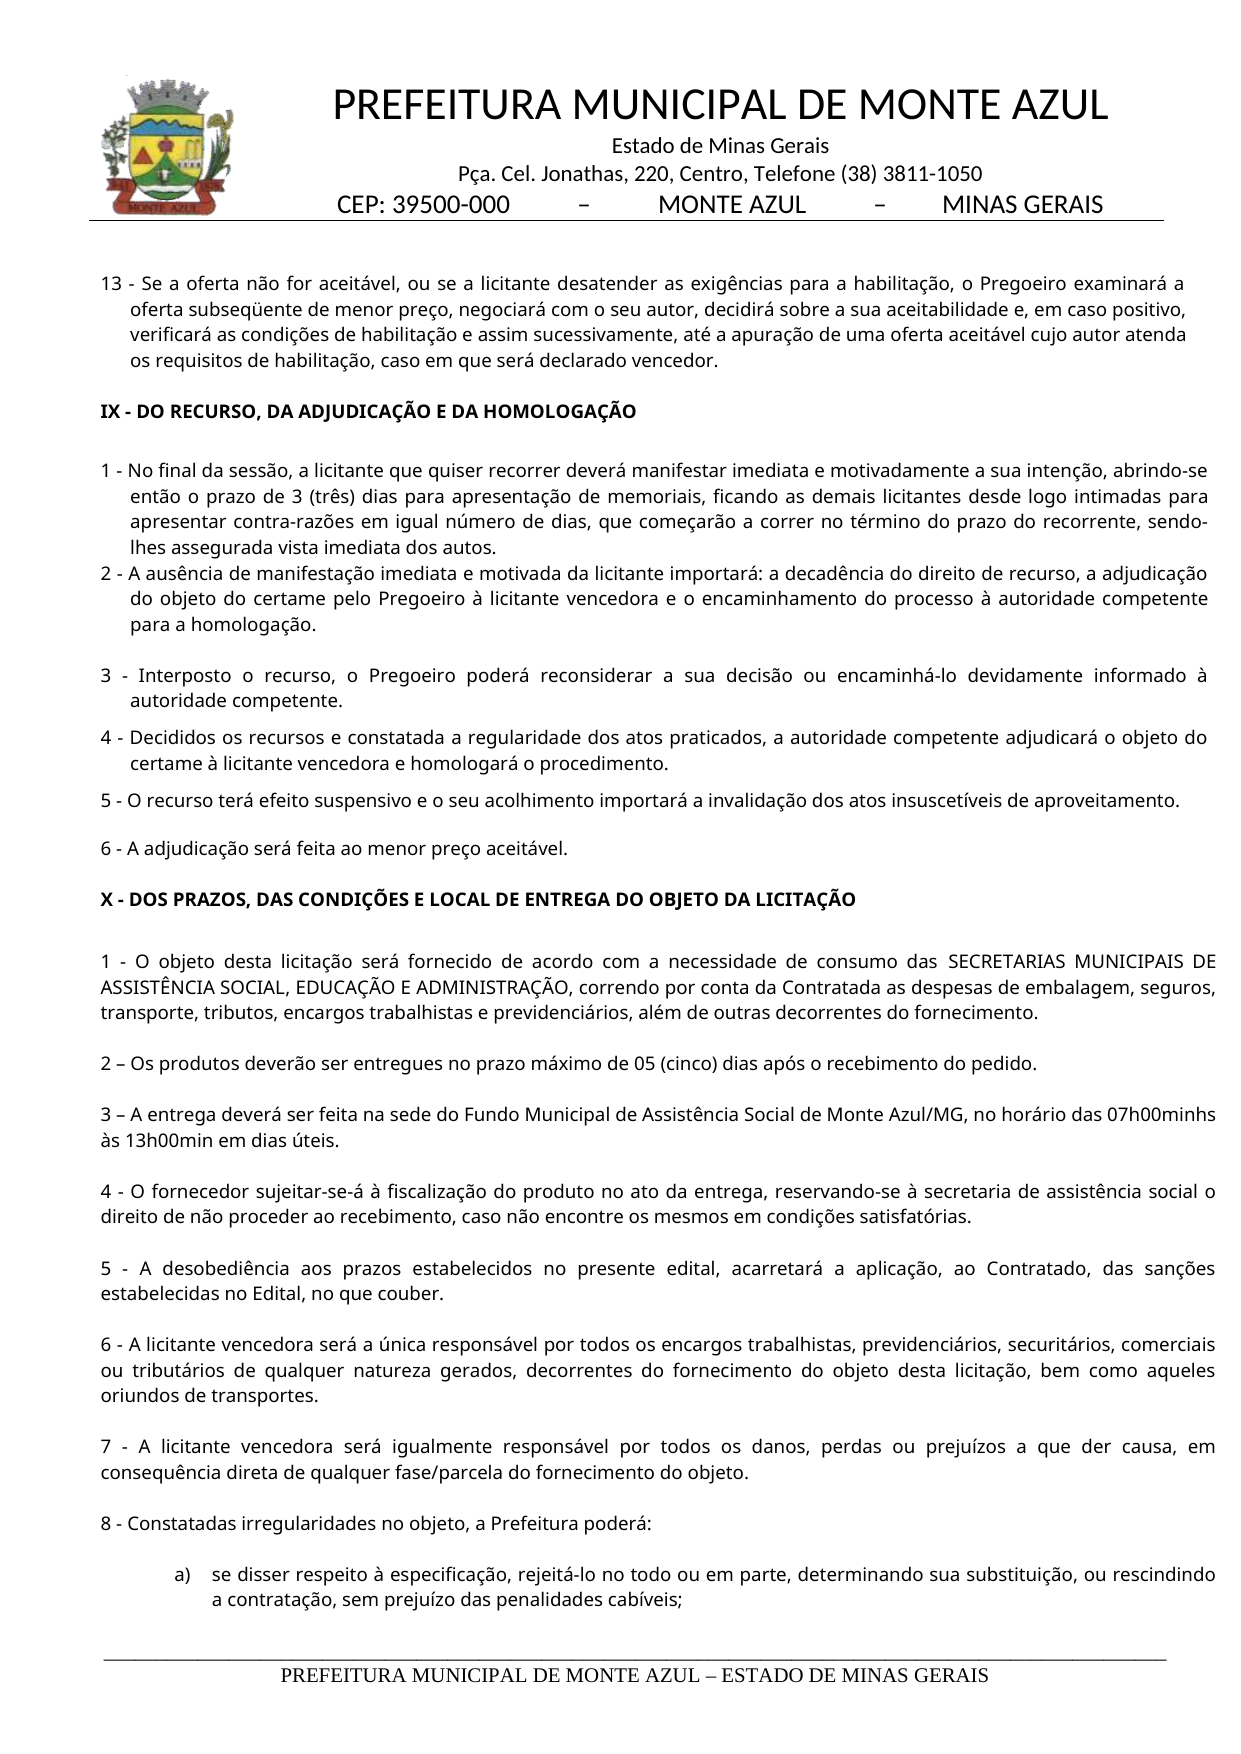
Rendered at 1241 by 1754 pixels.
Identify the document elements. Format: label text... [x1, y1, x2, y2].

text 2 - A ausência de manifestação imediata e motivada da licitante importará: a decadência do direito de recurso, a adjudicação do objeto do certame pelo Pregoeiro à licitante vencedora e o encaminhamento do processo à autoridade competente para a homologação. [100, 560, 1210, 636]
text 5 - A desobediência aos prazos estabelecidos no presente edital, acarretará a aplicação, ao Contratado, das sanções estabelecidas no Edital, no que couber. [100, 1255, 1217, 1306]
text 7 - A licitante vencedora será igualmente responsável por todos os danos, perdas ou prejuízos a que der causa, em consequência direta de qualquer fase/parcela do fornecimento do objeto. [100, 1433, 1217, 1484]
text 4 - Decididos os recursos e constatada a regularidade dos atos praticados, a autoridade competente adjudicará o objeto do certame à licitante vencedora e homologará o procedimento. [100, 724, 1210, 775]
text IX - DO RECURSO, DA ADJUDICAÇÃO E DA HOMOLOGAÇÃO [100, 398, 1210, 424]
text X - DOS PRAZOS, DAS CONDIÇÕES E LOCAL DE ENTREGA DO OBJETO DA LICITAÇÃO [100, 886, 1210, 912]
text 5 - O recurso terá efeito suspensivo e o seu acolhimento importará a invalidação dos atos insuscetíveis de aproveitamento. [100, 787, 1210, 812]
text 3 - Interposto o recurso, o Pregoeiro poderá reconsiderar a sua decisão ou encaminhá-lo devidamente informado à autoridade competente. [100, 662, 1210, 713]
picture [100, 75, 234, 216]
text 6 - A adjudicação será feita ao menor preço aceitável. [100, 835, 1210, 861]
text 3 – A entrega deverá ser feita na sede do Fundo Municipal de Assistência Social de Monte Azul/MG, no horário das 07h00minhs às 13h00min em dias úteis. [100, 1102, 1217, 1153]
list se disser respeito à especificação, rejeitá-lo no todo ou em parte, determinando sua substituição, ou rescindindo a contratação, sem prejuízo das penalidades cabíveis; [174, 1561, 1217, 1612]
text 6 - A licitante vencedora será a única responsável por todos os encargos trabalhistas, previdenciários, securitários, comerciais ou tributários de qualquer natureza gerados, decorrentes do fornecimento do objeto desta licitação, bem como aqueles oriundos de transportes. [100, 1331, 1217, 1408]
text 1 - O objeto desta licitação será fornecido de acordo com a necessidade de consumo das SECRETARIAS MUNICIPAIS DE ASSISTÊNCIA SOCIAL, EDUCAÇÃO E ADMINISTRAÇÃO, correndo por conta da Contratada as despesas de embalagem, seguros, transporte, tributos, encargos trabalhistas e previdenciários, além de outras decorrentes do fornecimento. [100, 948, 1217, 1025]
text 2 – Os produtos deverão ser entregues no prazo máximo de 05 (cinco) dias após o recebimento do pedido. [100, 1051, 1217, 1076]
text 13 - Se a oferta não for aceitável, ou se a licitante desatender as exigências para a habilitação, o Pregoeiro examinará a oferta subseqüente de menor preço, negociará com o seu autor, decidirá sobre a sua aceitabilidade e, em caso positivo, verificará as condições de habilitação e assim sucessivamente, até a apuração de uma oferta aceitável cujo autor atenda os requisitos de habilitação, caso em que será declarado vencedor. [100, 271, 1187, 373]
text 1 - No final da sessão, a licitante que quiser recorrer deverá manifestar imediata e motivadamente a sua intenção, abrindo-se então o prazo de 3 (três) dias para apresentação de memoriais, ficando as demais licitantes desde logo intimadas para apresentar contra-razões em igual número de dias, que começarão a correr no término do prazo do recorrente, sendo-lhes assegurada vista imediata dos autos. [100, 458, 1210, 560]
text 4 - O fornecedor sujeitar-se-á à fiscalização do produto no ato da entrega, reservando-se à secretaria de assistência social o direito de não proceder ao recebimento, caso não encontre os mesmos em condições satisfatórias. [100, 1178, 1217, 1229]
text 8 - Constatadas irregularidades no objeto, a Prefeitura poderá: [100, 1510, 1217, 1536]
